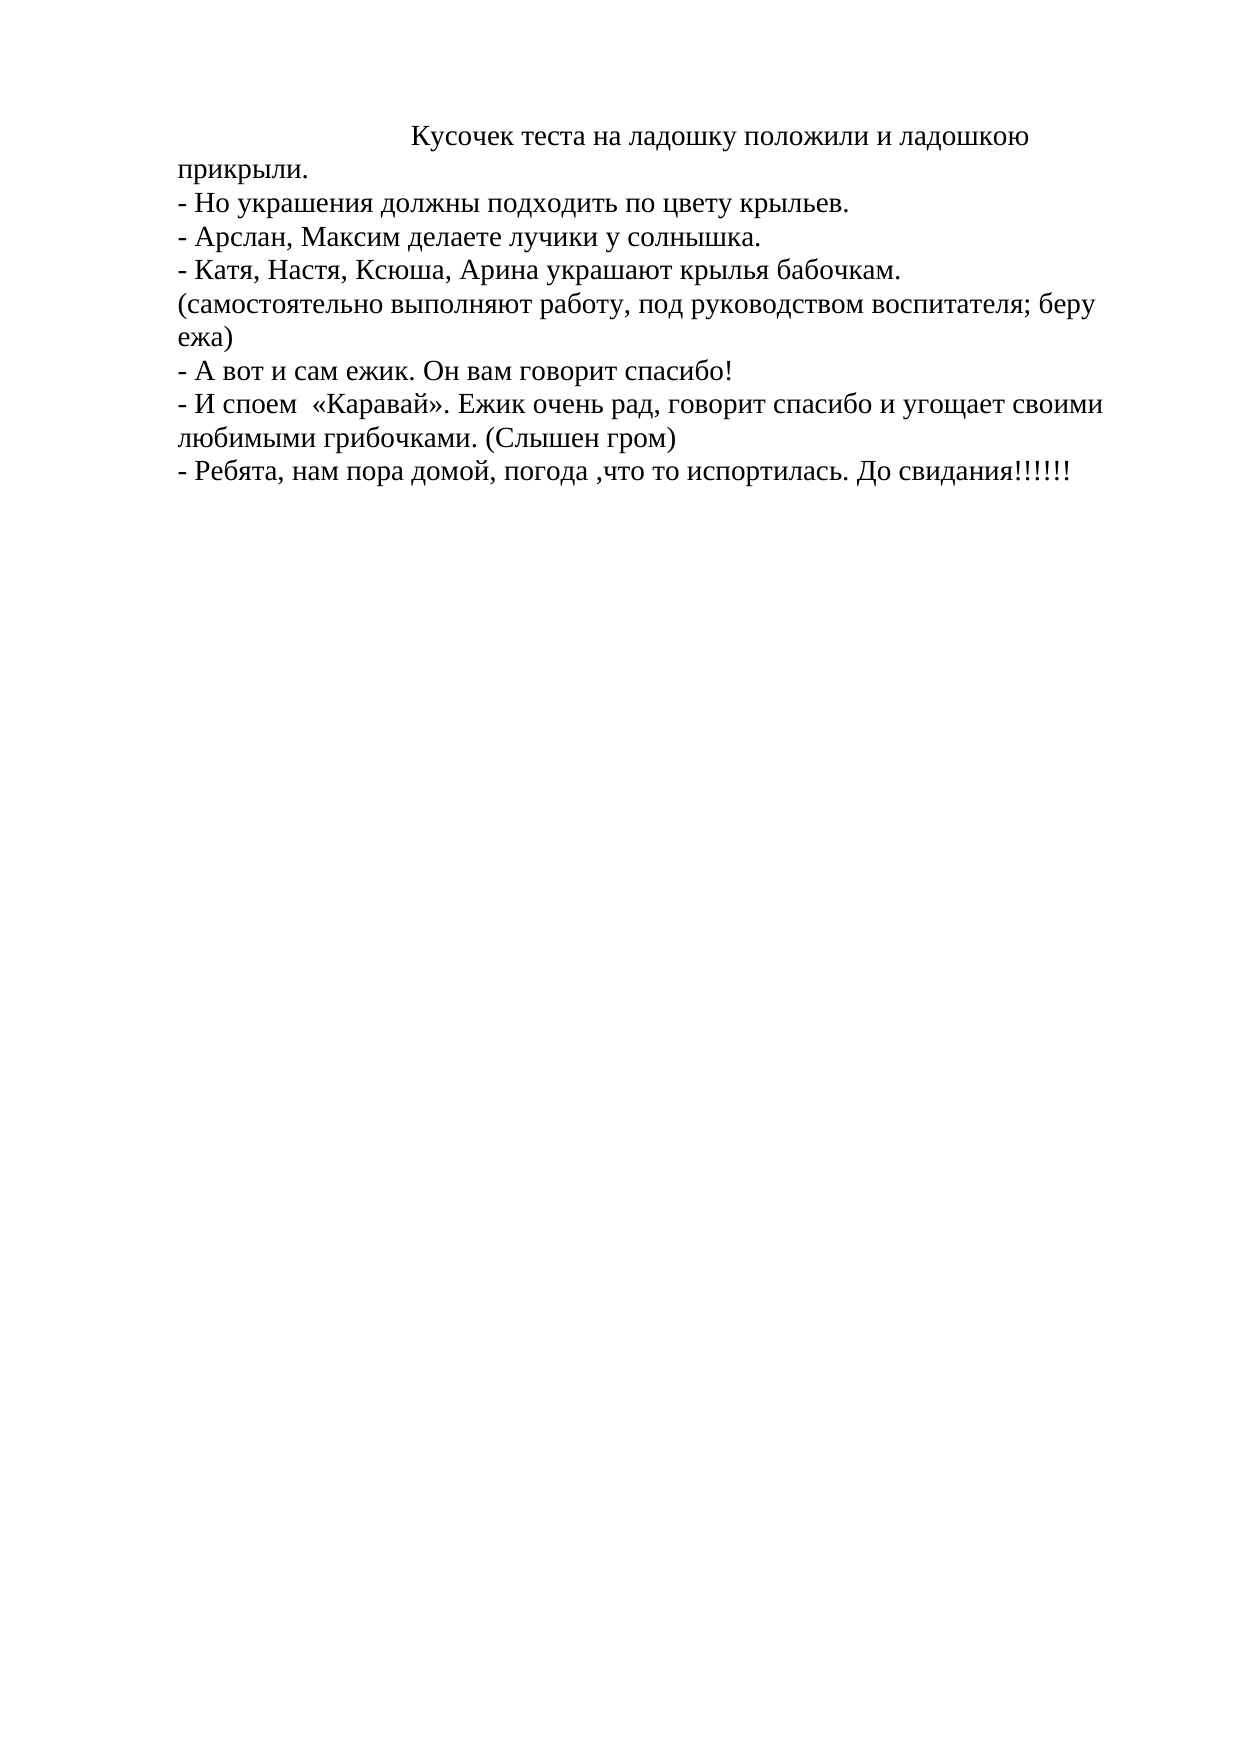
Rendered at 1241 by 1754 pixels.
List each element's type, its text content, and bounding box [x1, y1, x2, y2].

text (самостоятельно выполняют работу, под руководством воспитателя; беру ежа) [177, 286, 1152, 353]
text - Катя, Настя, Ксюша, Арина украшают крылья бабочкам. [177, 252, 1152, 286]
text Кусочек теста на ладошку положили и ладошкою прикрыли. [177, 118, 1152, 185]
text - И споем «Каравай». Ежик очень рад, говорит спасибо и угощает своими любимыми грибочками. (Слышен гром) [177, 386, 1152, 453]
text - Арслан, Максим делаете лучики у солнышка. [177, 219, 1152, 252]
text - Ребята, нам пора домой, погода ,что то испортилась. До свидания!!!!!! [177, 453, 1152, 487]
text - Но украшения должны подходить по цвету крыльев. [177, 185, 1152, 219]
text - А вот и сам ежик. Он вам говорит спасибо! [177, 353, 1152, 386]
